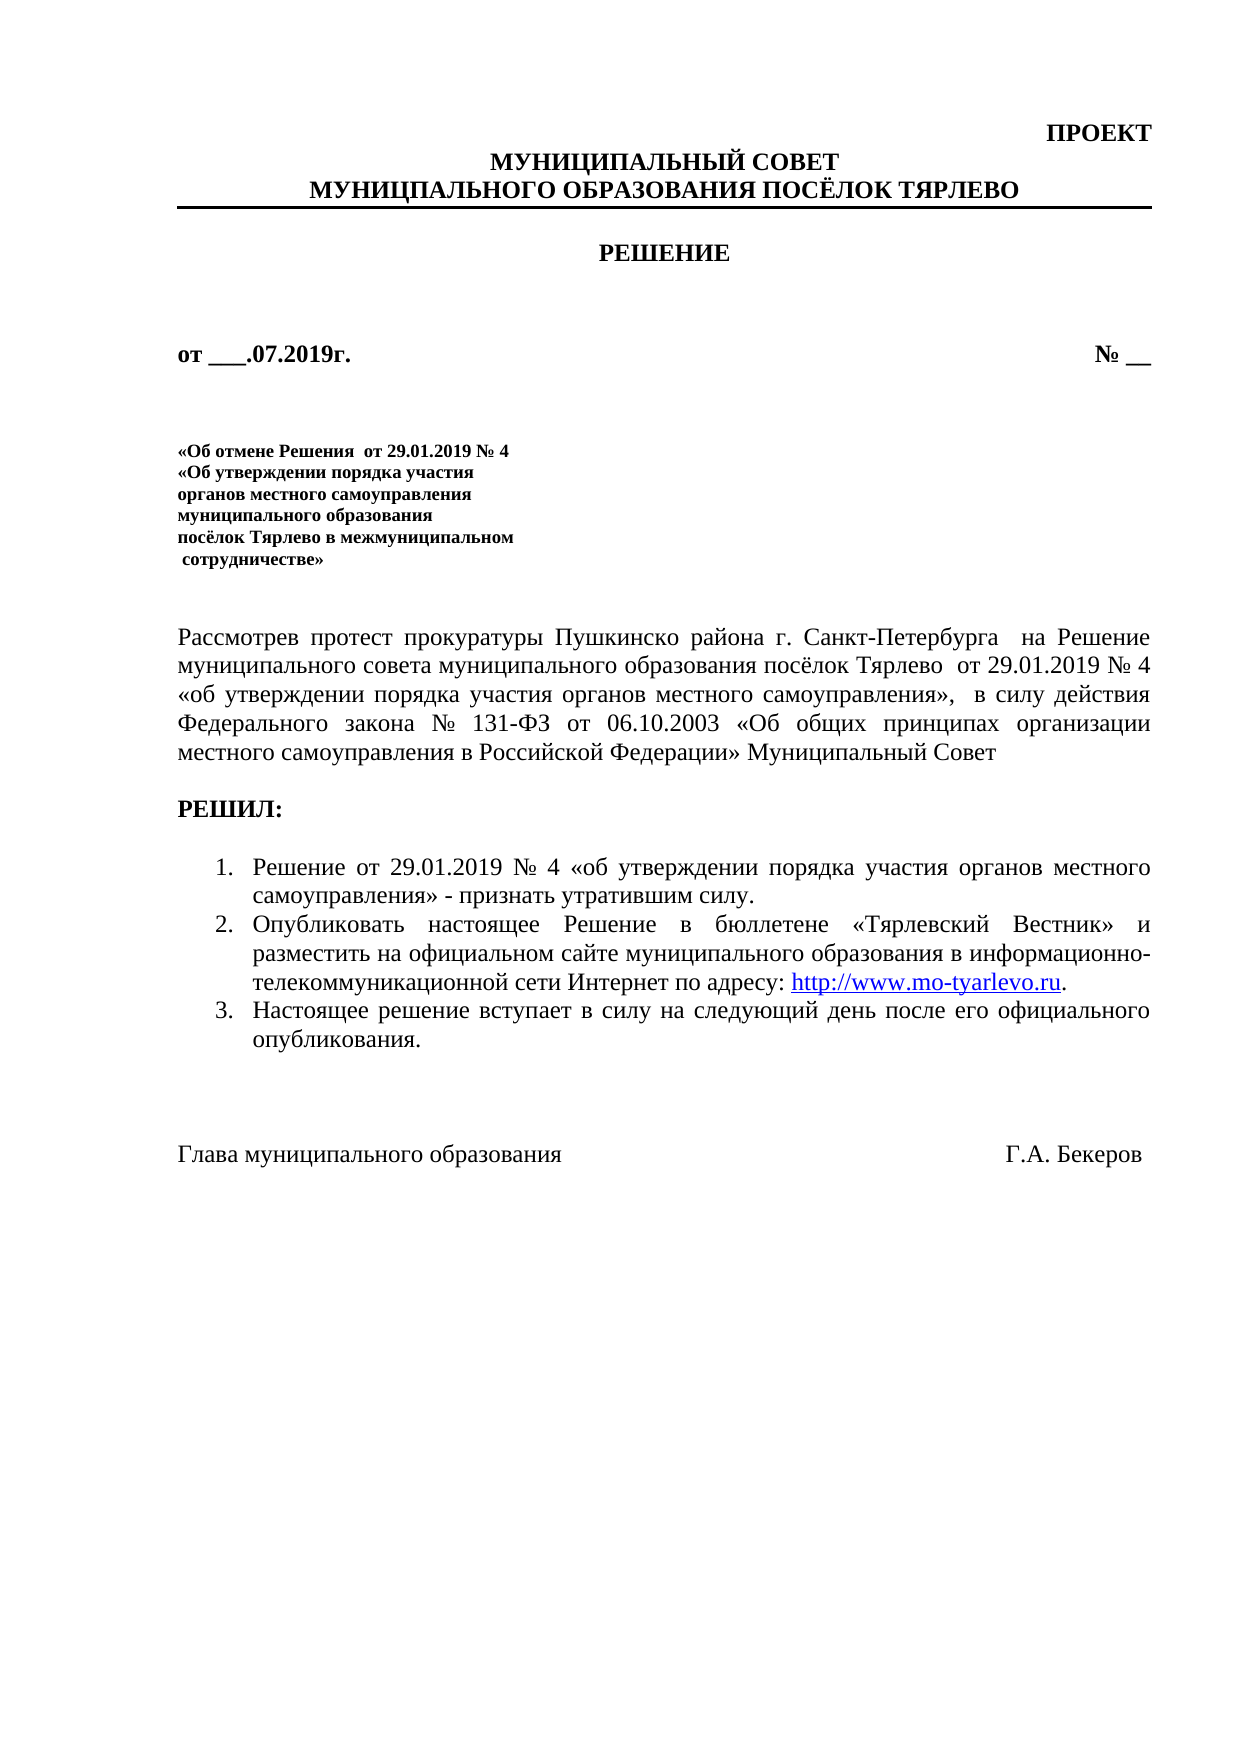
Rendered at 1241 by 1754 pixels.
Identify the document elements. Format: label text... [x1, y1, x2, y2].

text муниципального образования [177, 504, 1152, 526]
text посёлок Тярлево в межмуниципальном [177, 526, 1152, 547]
list Настоящее решение вступает в силу на следующий день после его официального опубликования. [215, 995, 1152, 1053]
text Глава муниципального образования Г.А. Бекеров [177, 1139, 1152, 1167]
text от ___.07.2019г. № __ [177, 339, 1152, 368]
text сотрудничестве» [177, 547, 1152, 569]
text МУНИЦПАЛЬНОГО ОБРАЗОВАНИЯ ПОСЁЛОК ТЯРЛЕВО [177, 176, 1152, 206]
text МУНИЦИПАЛЬНЫЙ СОВЕТ [177, 147, 1152, 176]
text РЕШИЛ: [177, 794, 1152, 823]
text «Об утверждении порядка участия [177, 461, 1152, 483]
text Рассмотрев протест прокуратуры Пушкинско района г. Санкт-Петербурга на Решение муниципального совета муниципального образования посёлок Тярлево от 29.01.2019 № 4 «об утверждении порядка участия органов местного самоуправления», в силу действия Федерального закона № 131-ФЗ от 06.10.2003 «Об общих принципах организации местного самоуправления в Российской Федерации» Муниципальный Совет [177, 622, 1152, 765]
text РЕШЕНИЕ [177, 238, 1152, 267]
text органов местного самоуправления [177, 483, 1152, 504]
list Опубликовать настоящее Решение в бюллетене «Тярлевский Вестник» и разместить на официальном сайте муниципального образования в информационно-телекоммуникационной сети Интернет по адресу: http://www.mo-tyarlevo.ru. [215, 909, 1152, 995]
text ПРОЕКТ [177, 118, 1152, 147]
list Решение от 29.01.2019 № 4 «об утверждении порядка участия органов местного самоуправления» - признать утратившим силу. [215, 852, 1152, 909]
text «Об отмене Решения от 29.01.2019 № 4 [177, 439, 1152, 461]
